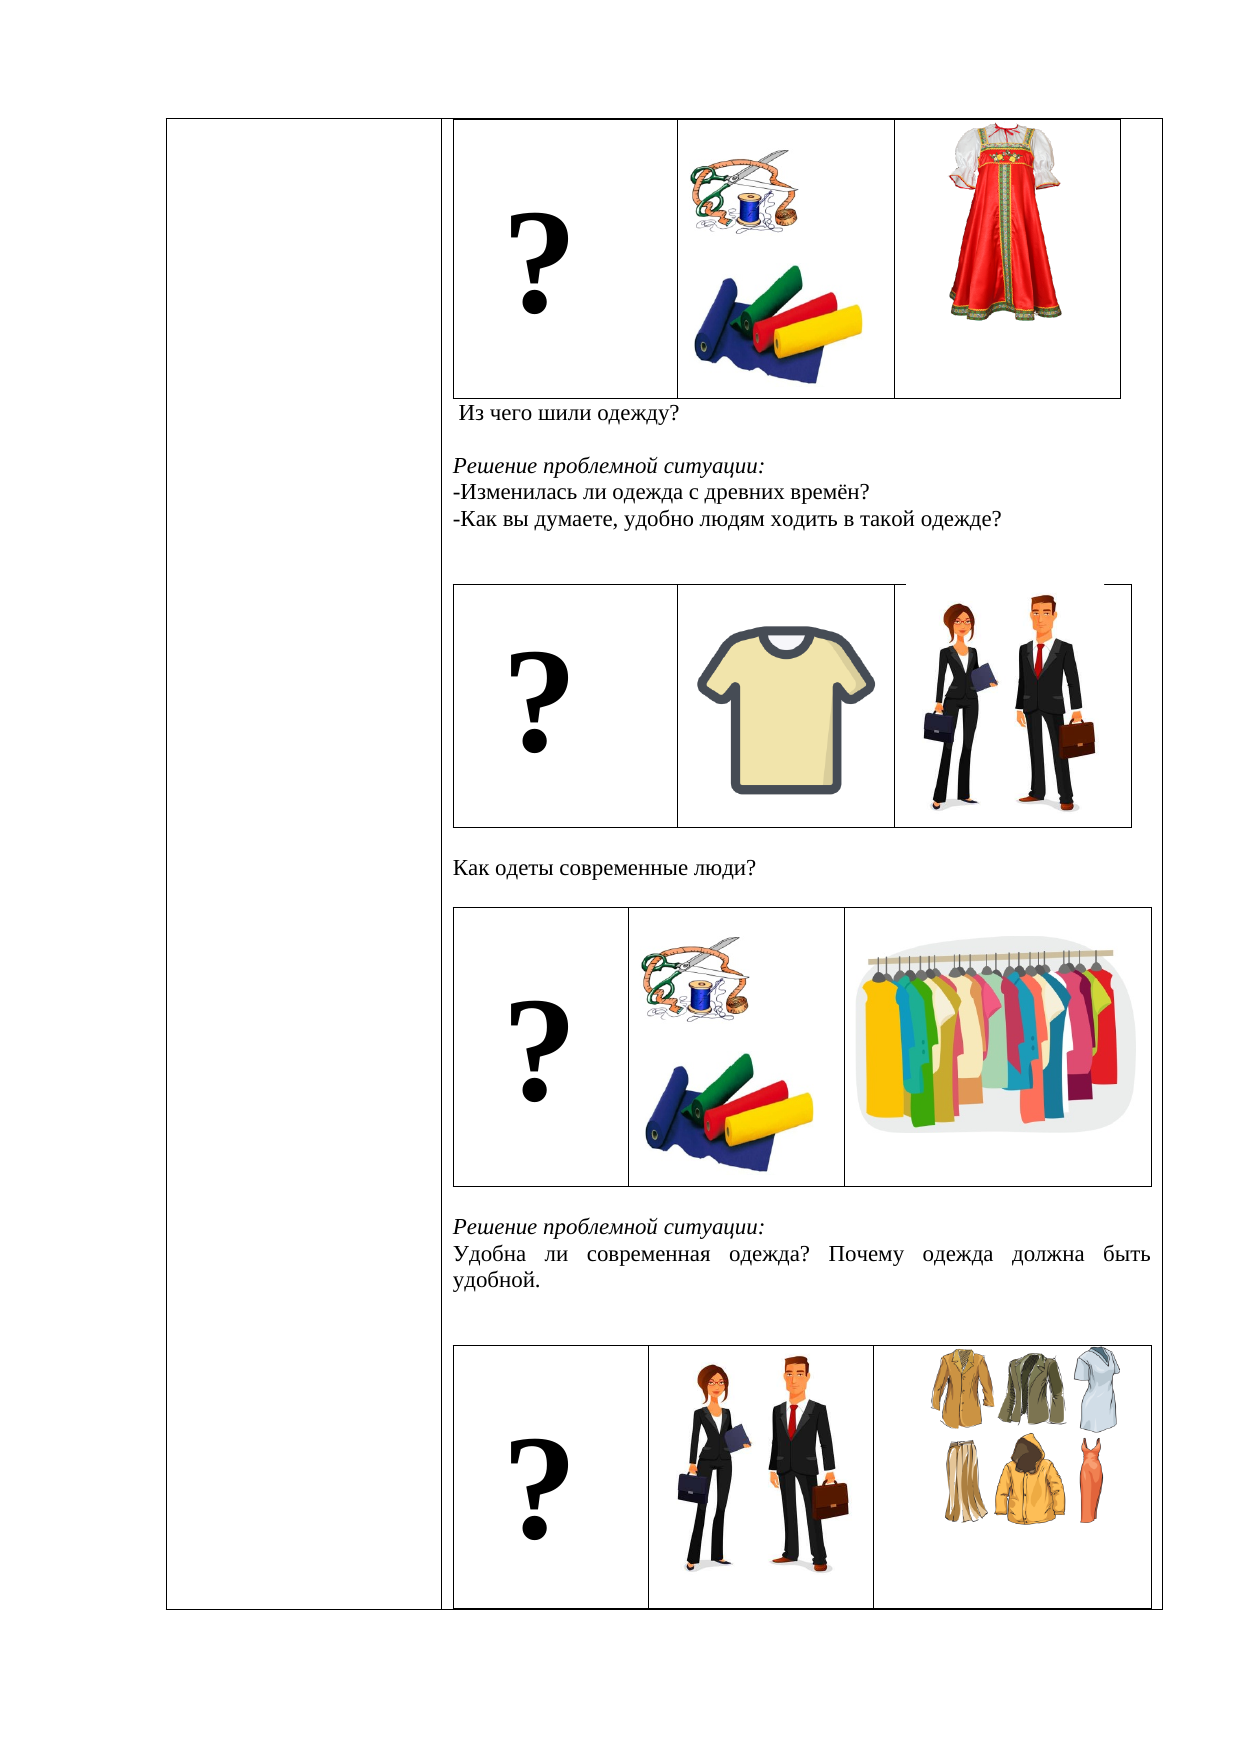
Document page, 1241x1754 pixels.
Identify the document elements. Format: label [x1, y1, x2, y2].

picture [855, 936, 1136, 1133]
picture [906, 584, 1105, 819]
picture [930, 1346, 1120, 1525]
table_cell [442, 119, 1162, 1609]
picture [936, 120, 1075, 324]
picture [639, 1051, 815, 1175]
picture [659, 1346, 858, 1580]
table_cell [167, 119, 441, 1609]
picture [688, 263, 864, 387]
picture [688, 148, 800, 236]
picture [688, 612, 884, 808]
picture [639, 936, 751, 1024]
